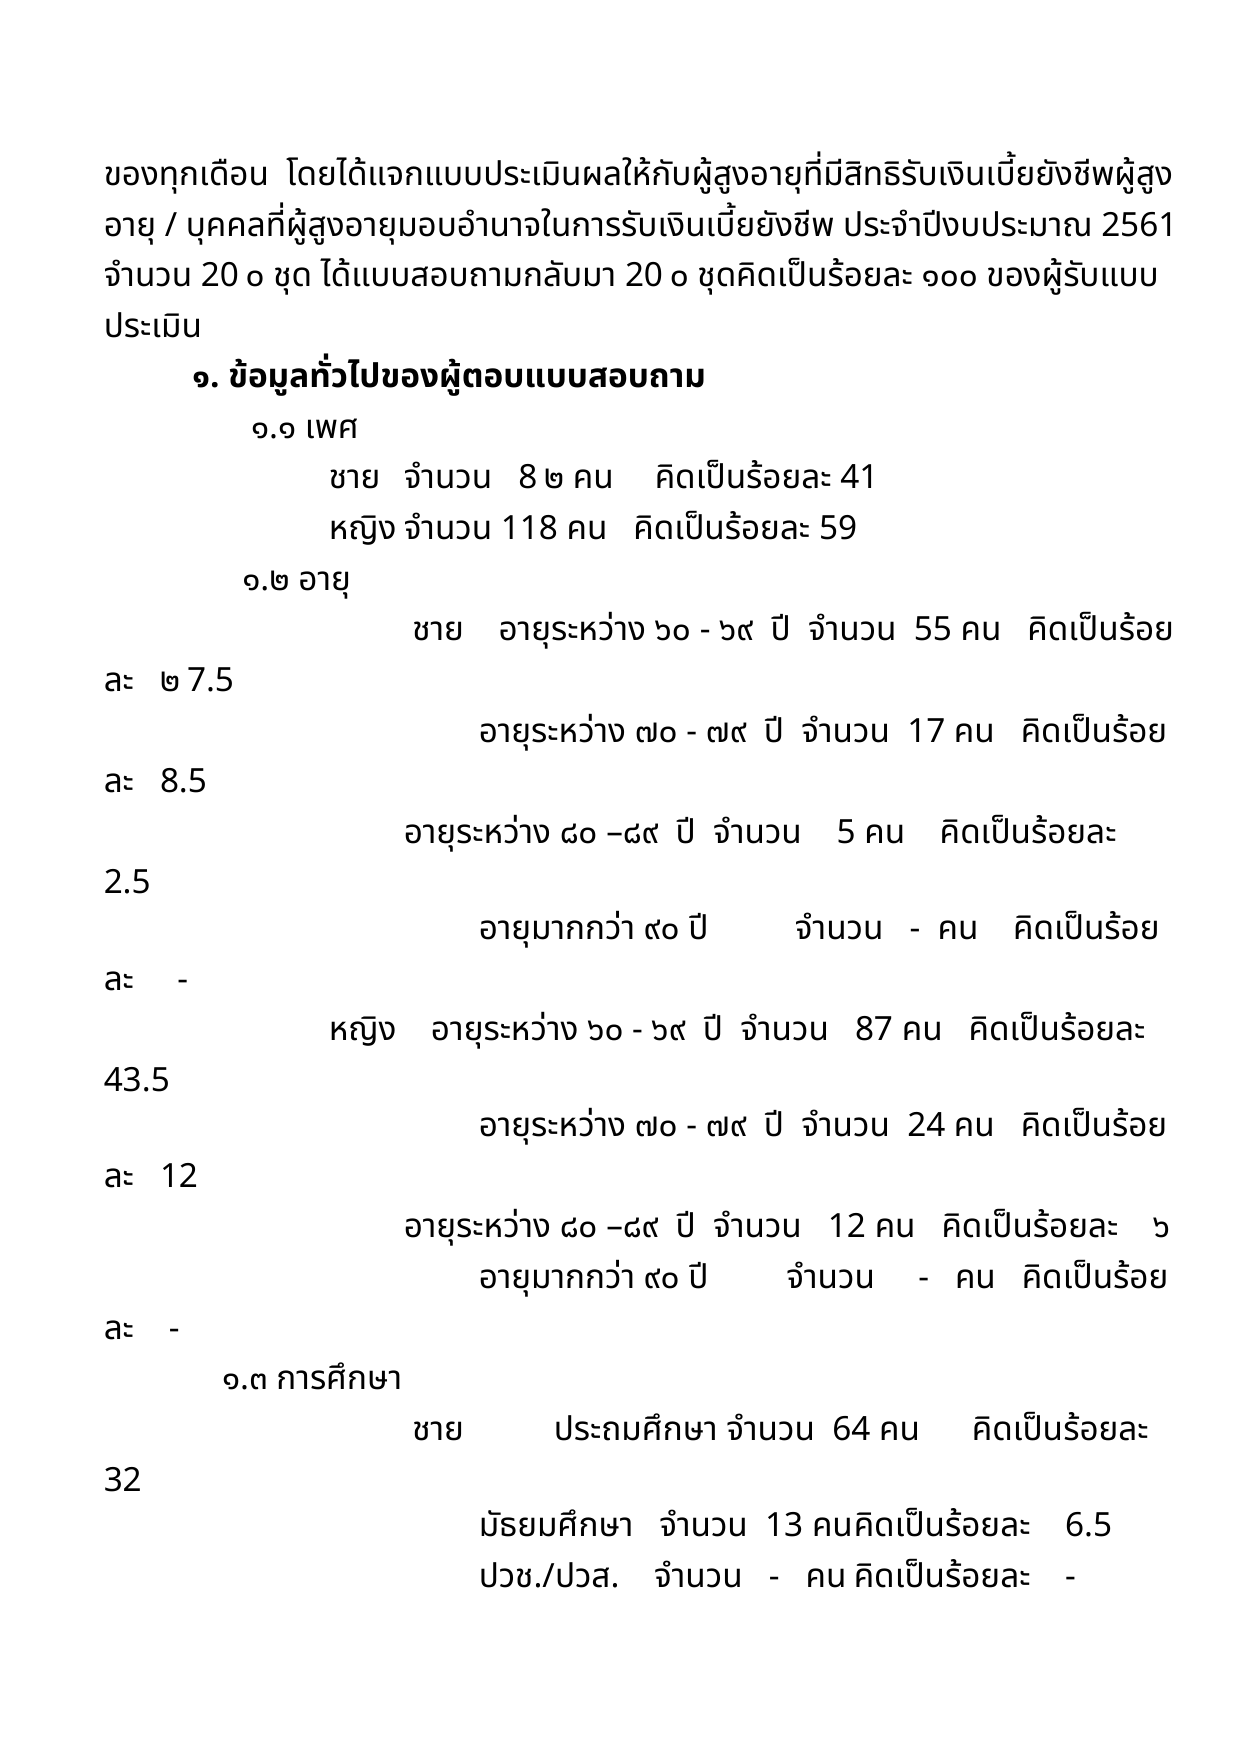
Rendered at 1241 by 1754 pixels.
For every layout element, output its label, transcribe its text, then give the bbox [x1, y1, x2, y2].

text อายุมากกว่า ๙๐ ปี จำนวน - คน คิดเป็นร้อยละ - [103, 1253, 1181, 1354]
text หญิง จำนวน 118 คน คิดเป็นร้อยละ 59 [103, 504, 1181, 554]
text อายุระหว่าง ๗๐ - ๗๙ ปี จำนวน 24 คน คิดเป็นร้อยละ 12 [103, 1101, 1181, 1202]
text ๑.๑ เพศ [103, 403, 1181, 453]
text ปวช./ปวส. จำนวน - คน คิดเป็นร้อยละ - [103, 1551, 1181, 1602]
text หญิง อายุระหว่าง ๖๐ - ๖๙ ปี จำนวน 87 คน คิดเป็นร้อยละ 43.5 [103, 1005, 1181, 1101]
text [103, 150, 1181, 352]
text ๑.๒ อายุ [103, 554, 1181, 605]
text ชาย ประถมศึกษา จำนวน 64 คน คิดเป็นร้อยละ 32 [103, 1405, 1181, 1501]
text อายุระหว่าง ๘๐ –๘๙ ปี จำนวน 5 คน คิดเป็นร้อยละ 2.5 [103, 808, 1181, 904]
text ชาย จำนวน 8๒ คน คิดเป็นร้อยละ 41 [103, 453, 1181, 504]
text ชาย อายุระหว่าง ๖๐ - ๖๙ ปี จำนวน 55 คน คิดเป็นร้อยละ ๒7.5 [103, 605, 1181, 706]
text ๑.๓ การศึกษา [103, 1354, 1181, 1405]
text มัธยมศึกษา จำนวน 13 คน คิดเป็นร้อยละ 6.5 [103, 1501, 1181, 1551]
text อายุระหว่าง ๘๐ –๘๙ ปี จำนวน 12 คน คิดเป็นร้อยละ ๖ [103, 1202, 1181, 1253]
text ๑. ข้อมูลทั่วไปของผู้ตอบแบบสอบถาม [103, 352, 1181, 403]
text อายุระหว่าง ๗๐ - ๗๙ ปี จำนวน 17 คน คิดเป็นร้อยละ 8.5 [103, 706, 1181, 808]
text อายุมากกว่า ๙๐ ปี จำนวน - คน คิดเป็นร้อยละ - [103, 904, 1181, 1005]
